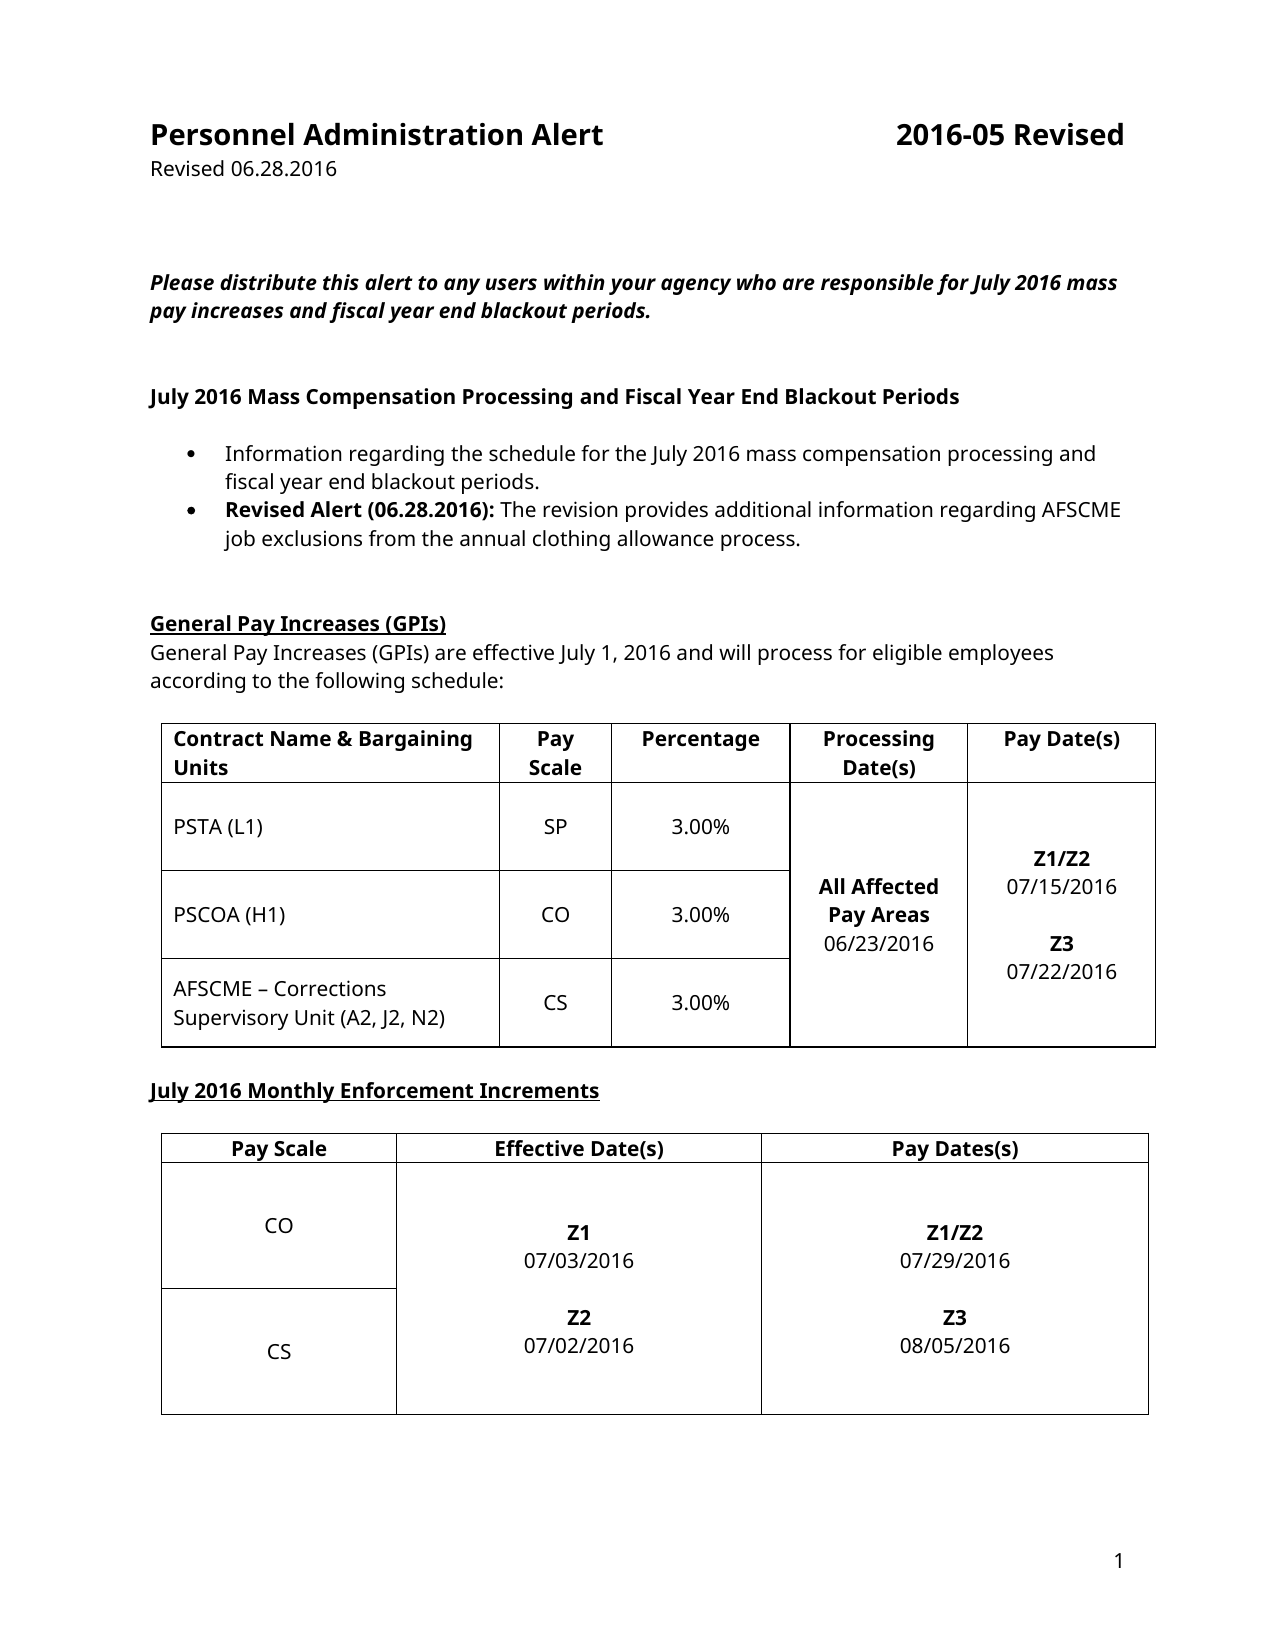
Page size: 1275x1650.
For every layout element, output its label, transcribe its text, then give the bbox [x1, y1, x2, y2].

table_cell Z1 07/03/2016 Z2 07/02/2016 Z3 07/09/2016 [397, 1163, 761, 1414]
text July 2016 Monthly Enforcement Increments [150, 1076, 1125, 1104]
table_cell CO [162, 1163, 396, 1288]
table_header Pay Scale [500, 724, 611, 782]
text General Pay Increases (GPIs) [150, 609, 1125, 638]
table_cell SP [500, 783, 611, 870]
table_cell CS [162, 1289, 396, 1414]
table_cell 3.00% [612, 783, 789, 870]
table_cell AFSCME – Corrections Supervisory Unit (A2, J2, N2) [162, 959, 499, 1046]
table_header Processing Date(s) [791, 724, 967, 782]
table_cell 3.00% [612, 871, 789, 958]
table_cell 3.00% [612, 959, 789, 1046]
table_cell Z1/Z2 07/15/2016 Z3 07/22/2016 [968, 783, 1155, 1046]
text Please distribute this alert to any users within your agency who are responsible for July 2016 mass pay increases and fiscal year end blackout periods. [150, 268, 1125, 325]
table_header Effective Date(s) [397, 1134, 761, 1162]
table_cell CS [500, 959, 611, 1046]
table_header Pay Dates(s) [762, 1134, 1148, 1162]
table_cell All Affected Pay Areas 06/23/2016 [791, 783, 967, 1046]
table_cell CO [500, 871, 611, 958]
table_header Pay Scale [162, 1134, 396, 1162]
table_header Pay Date(s) [968, 724, 1155, 782]
list Information regarding the schedule for the July 2016 mass compensation processing and fiscal year end blackout periods. [187, 439, 1125, 496]
text July 2016 Mass Compensation Processing and Fiscal Year End Blackout Periods [150, 382, 1125, 410]
text General Pay Increases (GPIs) are effective July 1, 2016 and will process for eligible employees according to the following schedule: [150, 638, 1125, 695]
list Revised Alert (06.28.2016): The revision provides additional information regarding AFSCME job exclusions from the annual clothing allowance process. [187, 496, 1125, 552]
table_header Percentage [612, 724, 789, 782]
table_cell PSCOA (H1) [162, 871, 499, 958]
table_header Contract Name & Bargaining Units [162, 724, 499, 782]
table_cell PSTA (L1) [162, 783, 499, 870]
table_cell Z1/Z2 07/29/2016 Z3 08/05/2016 [762, 1163, 1148, 1414]
